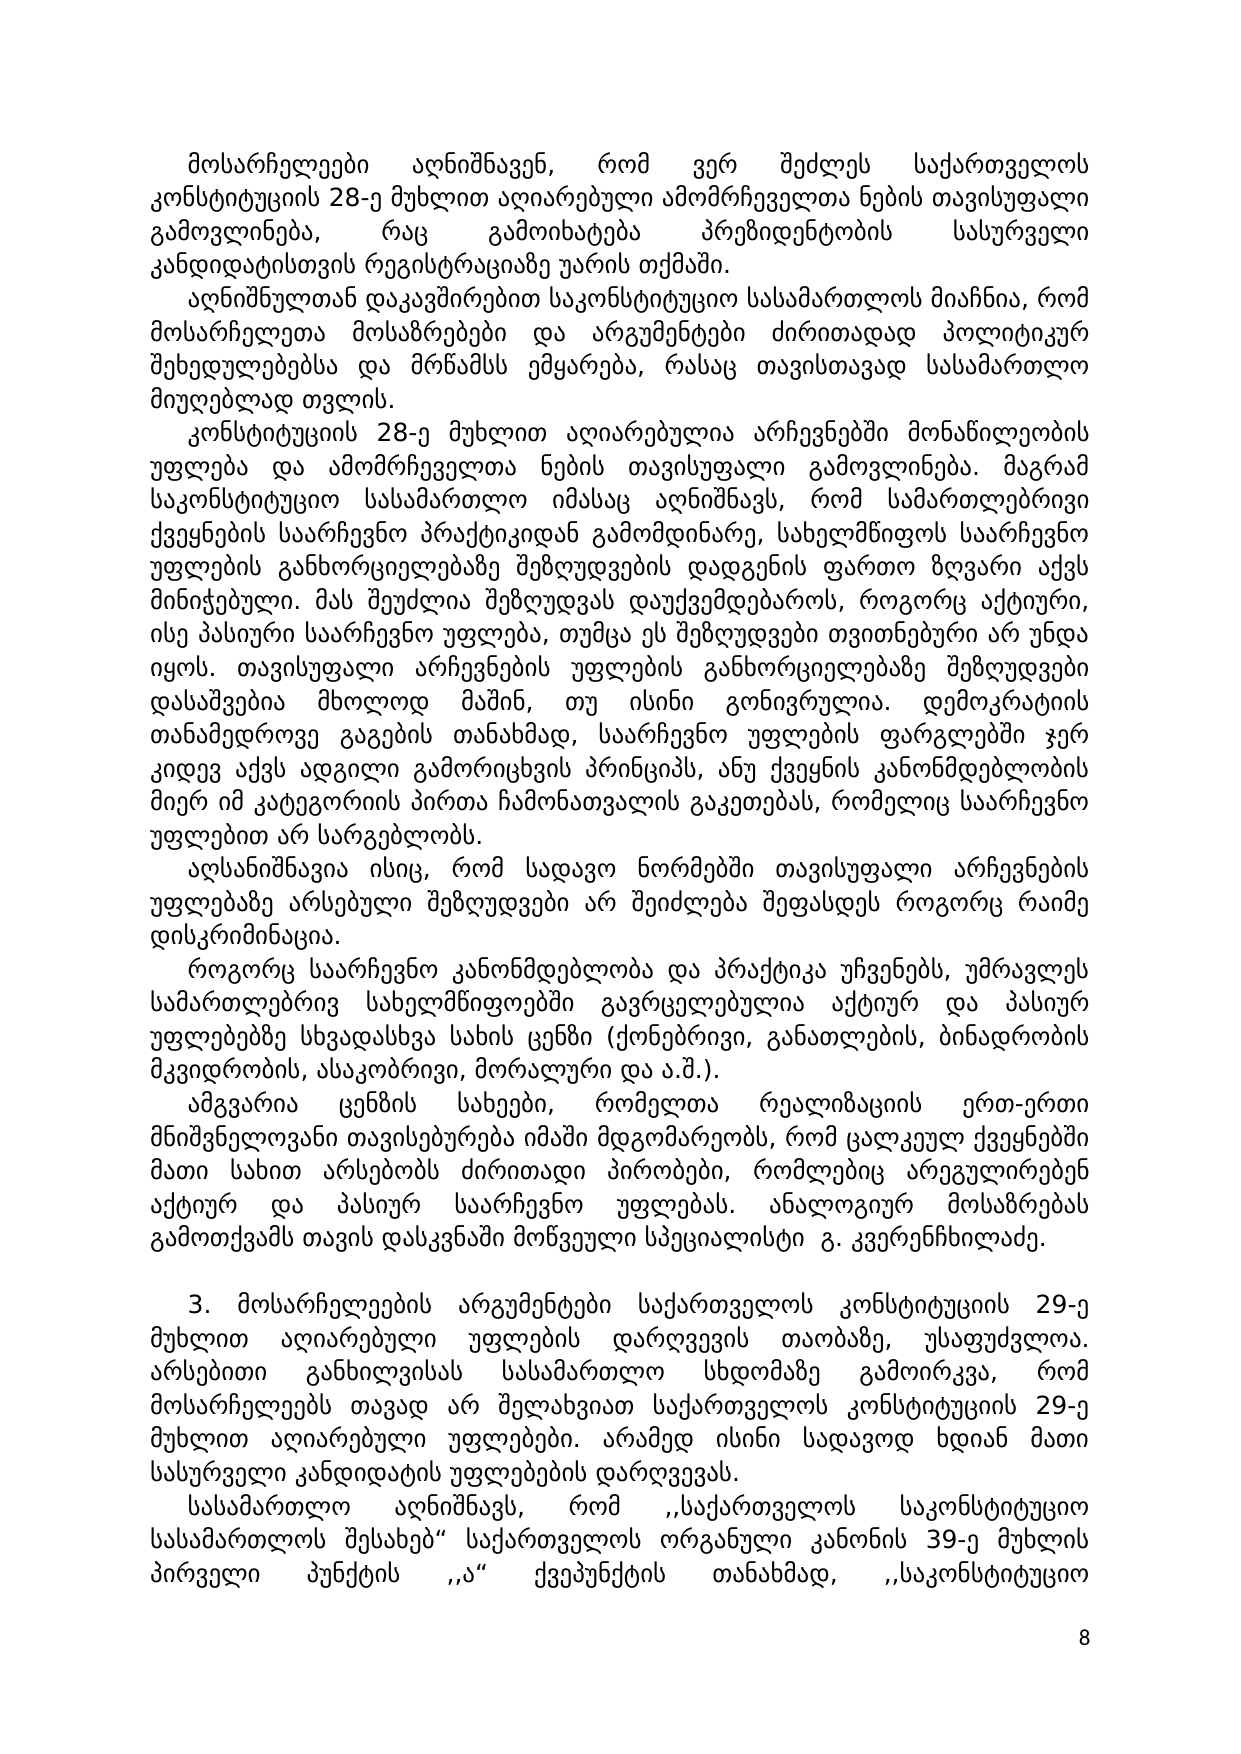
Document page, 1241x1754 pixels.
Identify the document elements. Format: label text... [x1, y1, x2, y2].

text ამგვარია ცენზის სახეები, რომელთა რეალიზაციის ერთ-ერთი მნიშვნელოვანი თავისებურება იმაში მდგომარეობს, რომ ცალკეულ ქვეყნებში მათი სახით არსებობს ძირითადი პირობები, რომლებიც არეგულირებენ აქტიურ და პასიურ საარჩევნო უფლებას. ანალოგიურ მოსაზრებას გამოთქვამს თავის დასკვნაში მოწვეული სპეციალისტი გ. კვერენჩხილაძე. [150, 1089, 1090, 1252]
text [150, 1492, 1090, 1588]
text მოსარჩელეები აღნიშნავენ, რომ ვერ შეძლეს საქართველოს კონსტიტუციის 28-ე მუხლით აღიარებული ამომრჩეველთა ნების თავისუფალი გამოვლინება, რაც გამოიხატება პრეზიდენტობის სასურველი კანდიდატისთვის რეგისტრაციაზე უარის თქმაში. [150, 150, 1090, 280]
text 3. მოსარჩელეების არგუმენტები საქართველოს კონსტიტუციის 29-ე მუხლით აღიარებული უფლების დარღვევის თაობაზე, უსაფუძვლოა. არსებითი განხილვისას სასამართლო სხდომაზე გამოირკვა, რომ მოსარჩელეებს თავად არ შელახვიათ საქართველოს კონსტიტუციის 29-ე მუხლით აღიარებული უფლებები. არამედ ისინი სადავოდ ხდიან მათი სასურველი კანდიდატის უფლებების დარღვევას. [150, 1290, 1090, 1487]
text კონსტიტუციის 28-ე მუხლით აღიარებულია არჩევნებში მონაწილეობის უფლება და ამომრჩეველთა ნების თავისუფალი გამოვლინება. მაგრამ საკონსტიტუციო სასამართლო იმასაც აღნიშნავს, რომ სამართლებრივი ქვეყნების საარჩევნო პრაქტიკიდან გამომდინარე, სახელმწიფოს საარჩევნო უფლების განხორციელებაზე შეზღუდვების დადგენის ფართო ზღვარი აქვს მინიჭებული. მას შეუძლია შეზღუდვას დაუქვემდებაროს, როგორც აქტიური, ისე პასიური საარჩევნო უფლება, თუმცა ეს შეზღუდვები თვითნებური არ უნდა იყოს. თავისუფალი არჩევნების უფლების განხორციელებაზე შეზღუდვები დასაშვებია მხოლოდ მაშინ, თუ ისინი გონივრულია. დემოკრატიის თანამედროვე გაგების თანახმად, საარჩევნო უფლების ფარგლებში ჯერ კიდევ აქვს ადგილი გამორიცხვის პრინციპს, ანუ ქვეყნის კანონმდებლობის მიერ იმ კატეგორიის პირთა ჩამონათვალის გაკეთებას, რომელიც საარჩევნო უფლებით არ სარგებლობს. [150, 418, 1090, 850]
text აღნიშნულთან დაკავშირებით საკონსტიტუციო სასამართლოს მიაჩნია, რომ მოსარჩელეთა მოსაზრებები და არგუმენტები ძირითადად პოლიტიკურ შეხედულებებსა და მრწამსს ემყარება, რასაც თავისთავად სასამართლო მიუღებლად თვლის. [150, 284, 1090, 414]
text აღსანიშნავია ისიც, რომ სადავო ნორმებში თავისუფალი არჩევნების უფლებაზე არსებული შეზღუდვები არ შეიძლება შეფასდეს როგორც რაიმე დისკრიმინაცია. [150, 854, 1090, 951]
text როგორც საარჩევნო კანონმდებლობა და პრაქტიკა უჩვენებს, უმრავლეს სამართლებრივ სახელმწიფოებში გავრცელებულია აქტიურ და პასიურ უფლებებზე სხვადასხვა სახის ცენზი (ქონებრივი, განათლების, ბინადრობის მკვიდრობის, ასაკობრივი, მორალური და ა.შ.). [150, 955, 1090, 1085]
